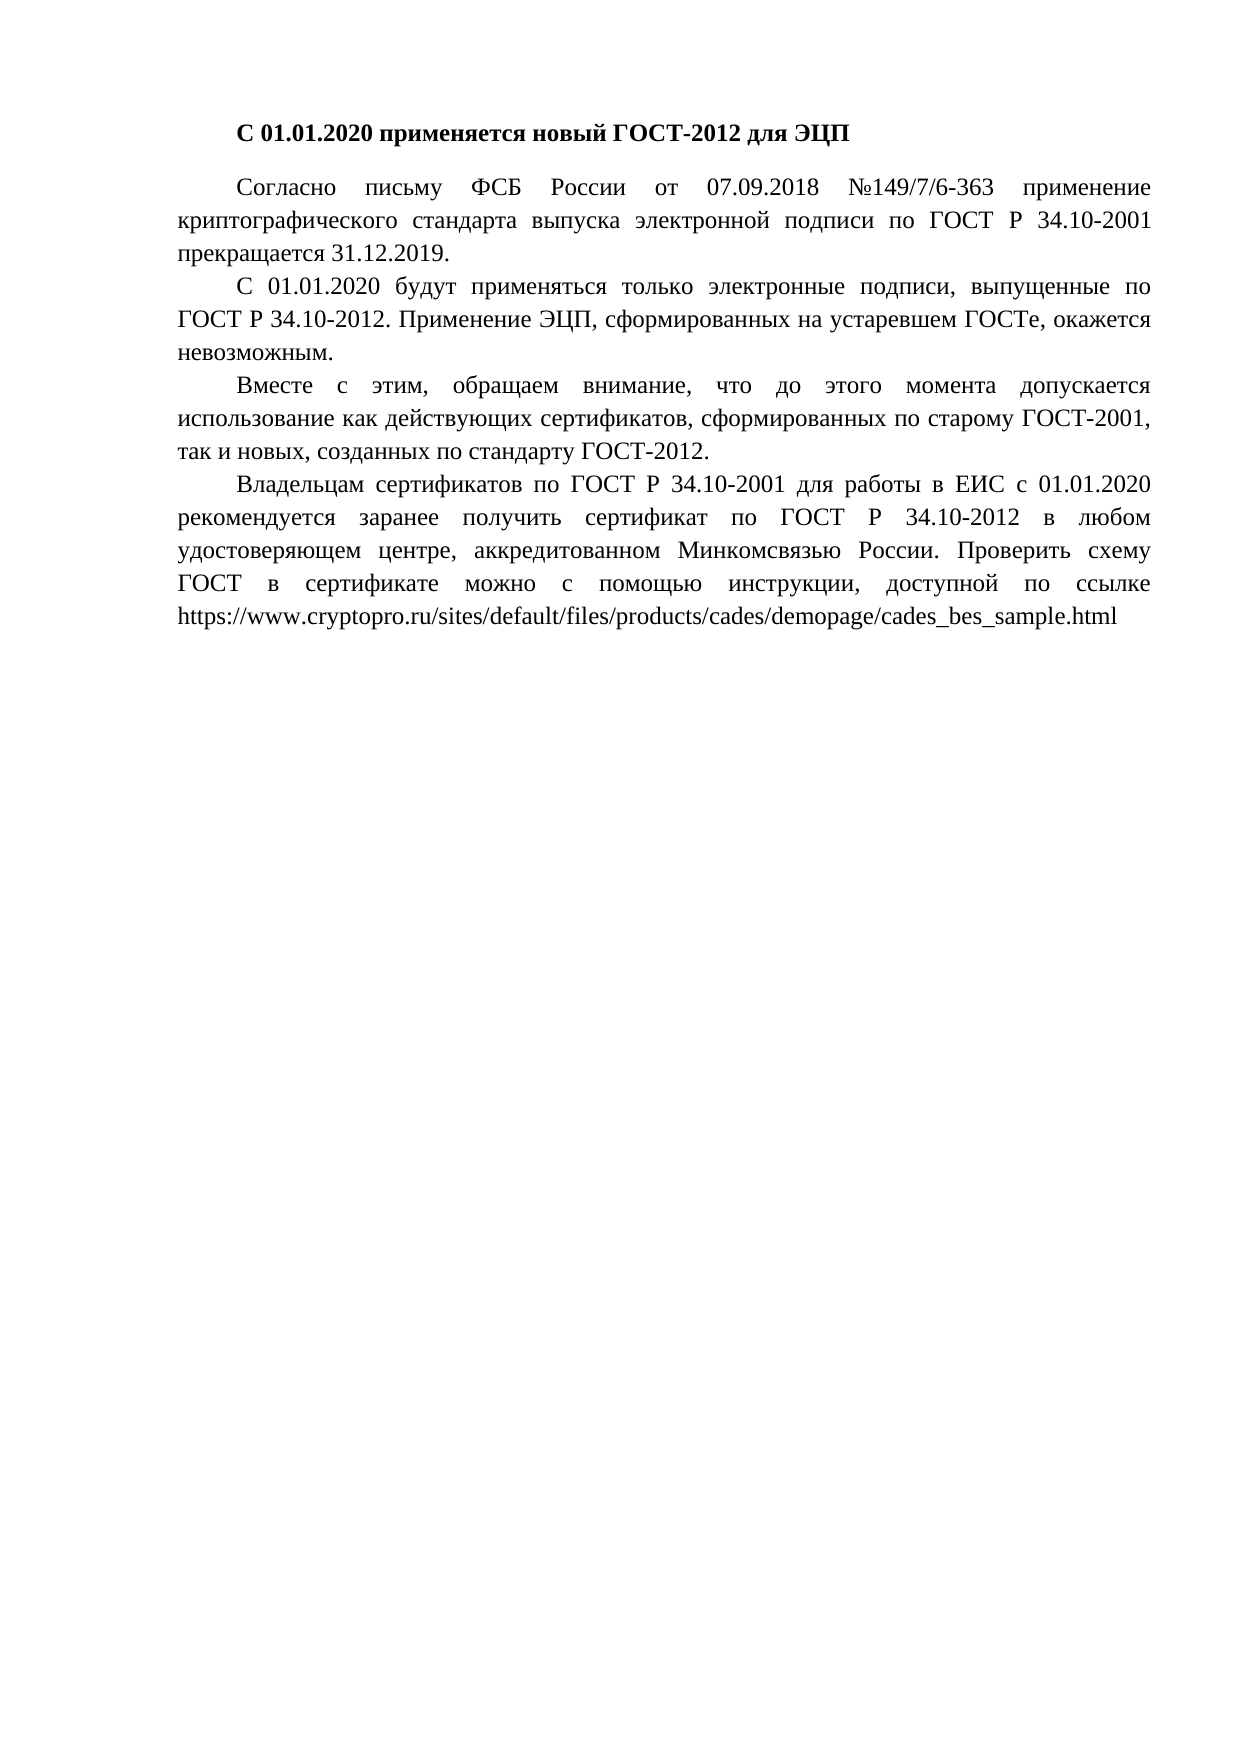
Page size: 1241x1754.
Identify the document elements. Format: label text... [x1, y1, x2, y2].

text Вместе с этим, обращаем внимание, что до этого момента допускается использование как действующих сертификатов, сформированных по старому ГОСТ-2001, так и новых, созданных по стандарту ГОСТ-2012. [177, 370, 1152, 465]
text Согласно письму ФСБ России от 07.09.2018 №149/7/6-363 применение криптографического стандарта выпуска электронной подписи по ГОСТ Р 34.10-2001 прекращается 31.12.2019. [177, 172, 1152, 267]
text С 01.01.2020 применяется новый ГОСТ-2012 для ЭЦП [177, 118, 1152, 147]
text С 01.01.2020 будут применяться только электронные подписи, выпущенные по ГОСТ Р 34.10-2012. Применение ЭЦП, сформированных на устаревшем ГОСТе, окажется невозможным. [177, 271, 1152, 366]
text Владельцам сертификатов по ГОСТ Р 34.10-2001 для работы в ЕИС с 01.01.2020 рекомендуется заранее получить сертификат по ГОСТ Р 34.10-2012 в любом удостоверяющем центре, аккредитованном Минкомсвязью России. Проверить схему ГОСТ в сертификате можно с помощью инструкции, доступной по ссылке https://www.cryptopro.ru/sites/default/files/products/cades/demopage/cades_bes_sample.html [177, 469, 1152, 630]
